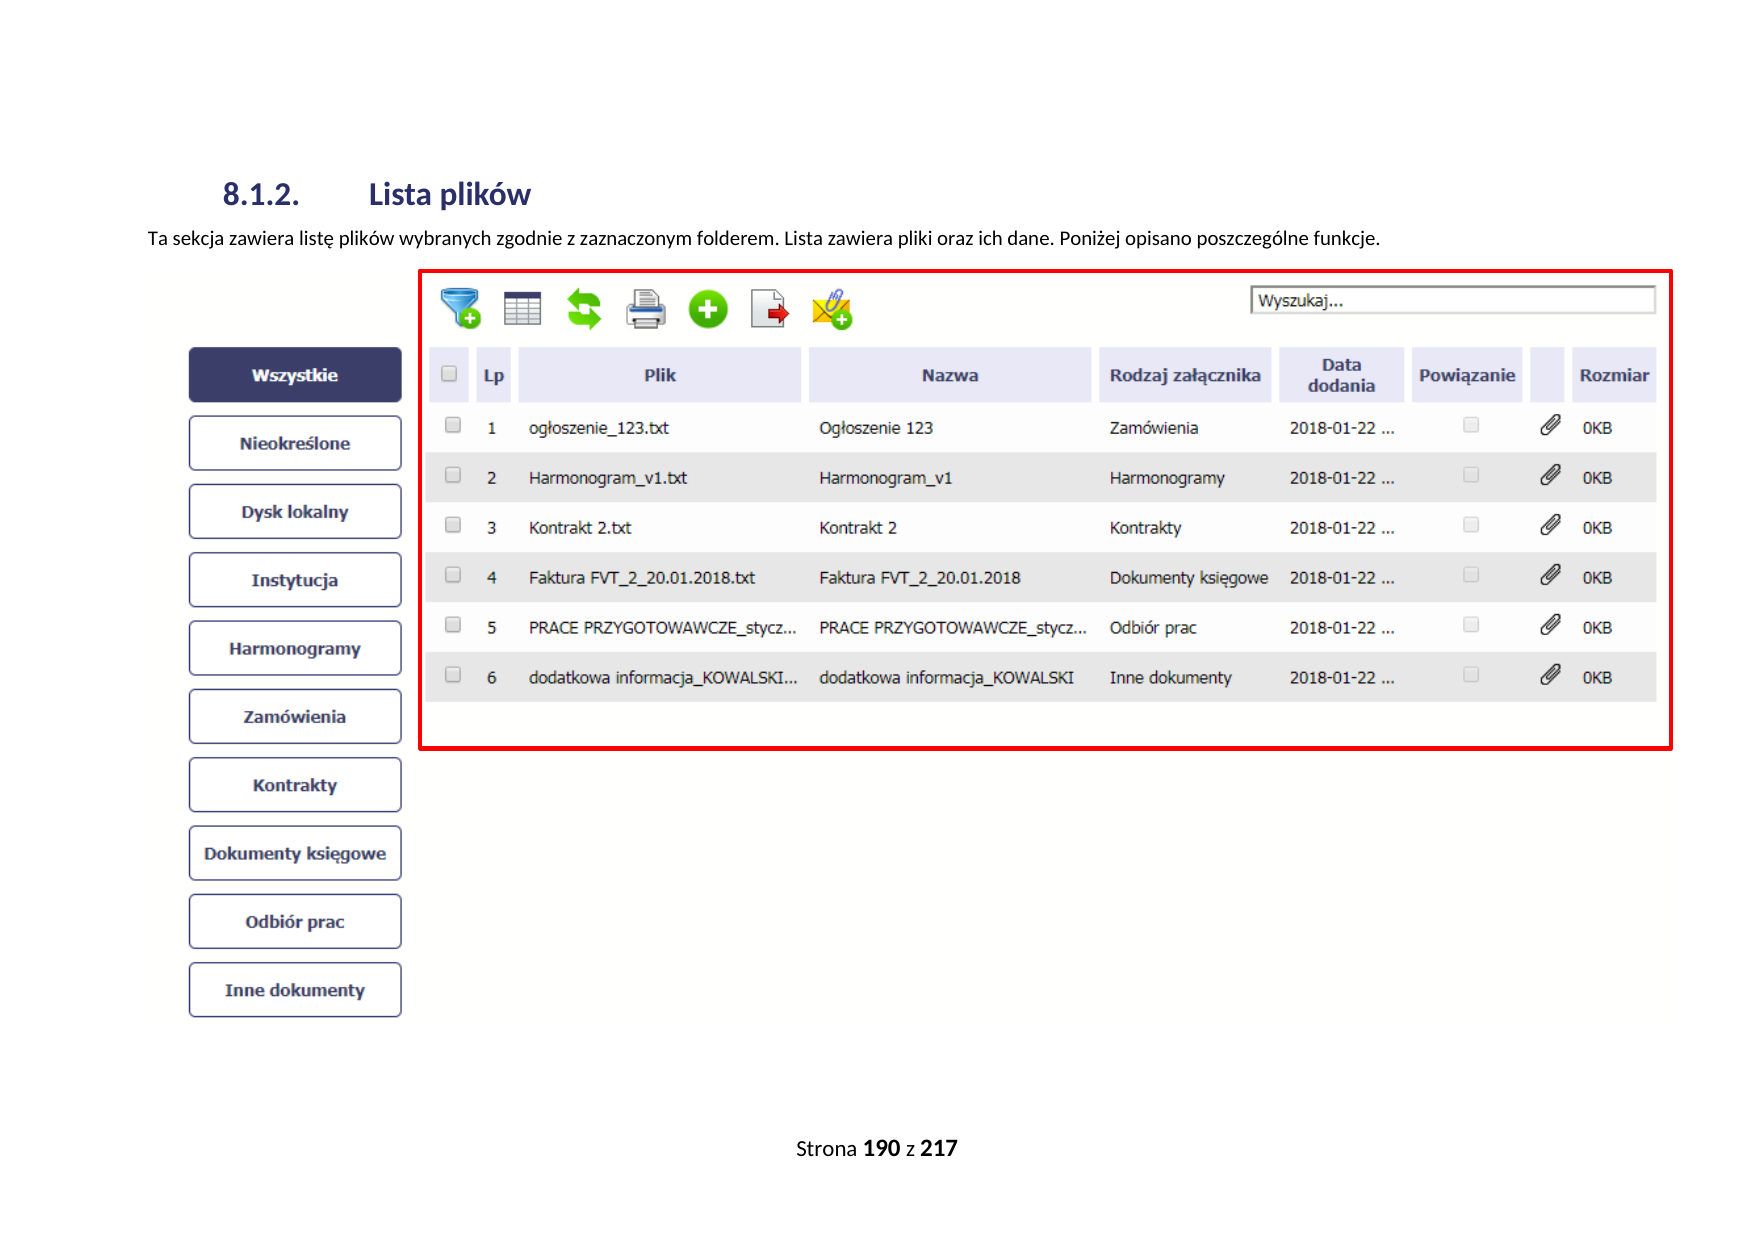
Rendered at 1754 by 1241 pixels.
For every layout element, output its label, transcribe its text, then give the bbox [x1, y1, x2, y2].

picture [147, 275, 1671, 1024]
text Ta sekcja zawiera listę plików wybranych zgodnie z zaznaczonym folderem. Lista zawiera pliki oraz ich dane. Poniżej opisano poszczególne funkcje. [148, 226, 1606, 251]
subtitle Lista plików [223, 173, 1606, 213]
picture [422, 275, 1669, 746]
